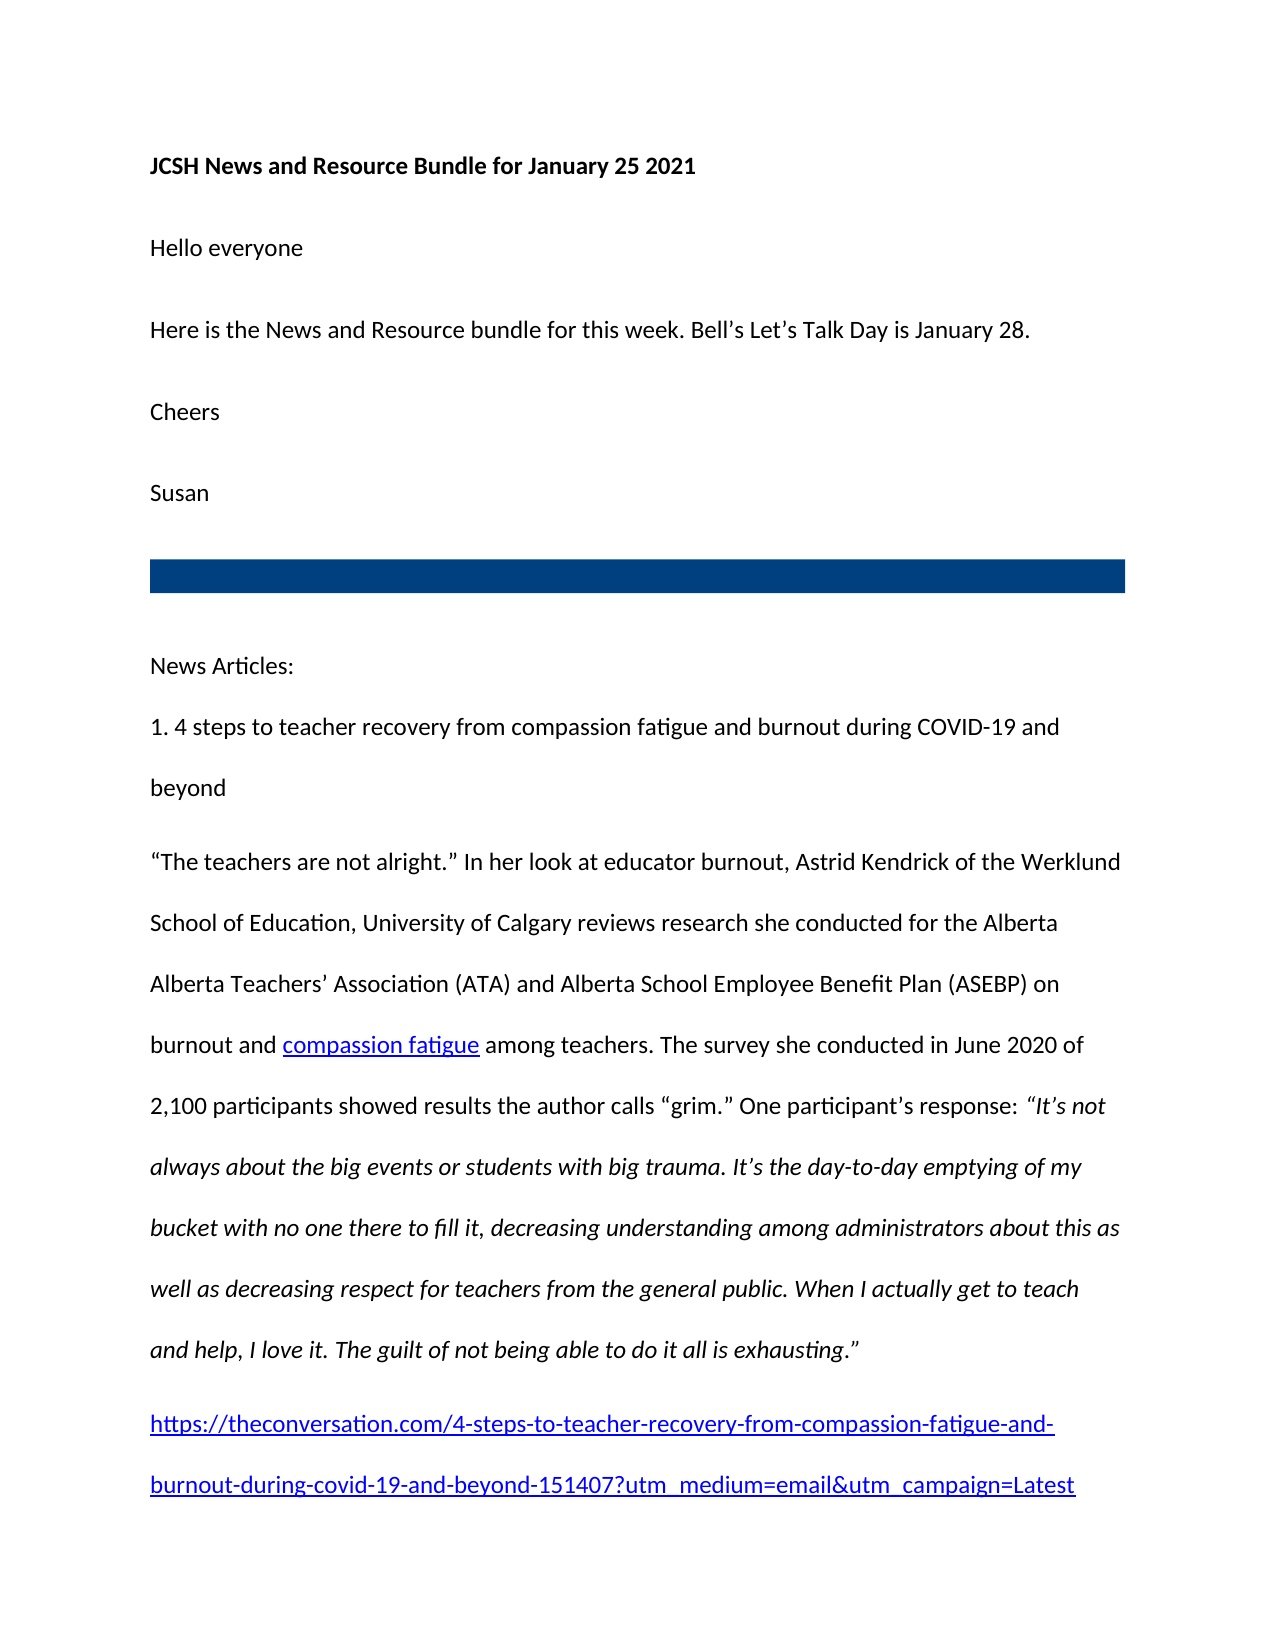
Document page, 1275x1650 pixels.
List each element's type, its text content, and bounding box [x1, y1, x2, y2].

text “The teachers are not alright.” In her look at educator burnout, Astrid Kendrick of the Werklund School of Education, University of Calgary reviews research she conducted for the Alberta Alberta Teachers’ Association (ATA) and Alberta School Employee Benefit Plan (ASEBP) on burnout and compassion fatigue among teachers. The survey she conducted in June 2020 of 2,100 participants showed results the author calls “grim.” One participant’s response: “It’s not always about the big events or students with big trauma. It’s the day-to-day emptying of my bucket with no one there to fill it, decreasing understanding among administrators about this as well as decreasing respect for teachers from the general public. When I actually get to teach and help, I love it. The guilt of not being able to do it all is exhausting.” [150, 846, 1125, 1365]
text Susan [150, 477, 1125, 508]
text Cheers [150, 396, 1125, 426]
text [150, 1408, 1125, 1499]
text Here is the News and Resource bundle for this week. Bell’s Let’s Talk Day is January 28. [150, 314, 1125, 344]
text News Articles: 1. 4 steps to teacher recovery from compassion fatigue and burnout during COVID-19 and beyond [150, 650, 1125, 803]
text JCSH News and Resource Bundle for January 25 2021 [150, 150, 1125, 181]
text Hello everyone [150, 232, 1125, 262]
